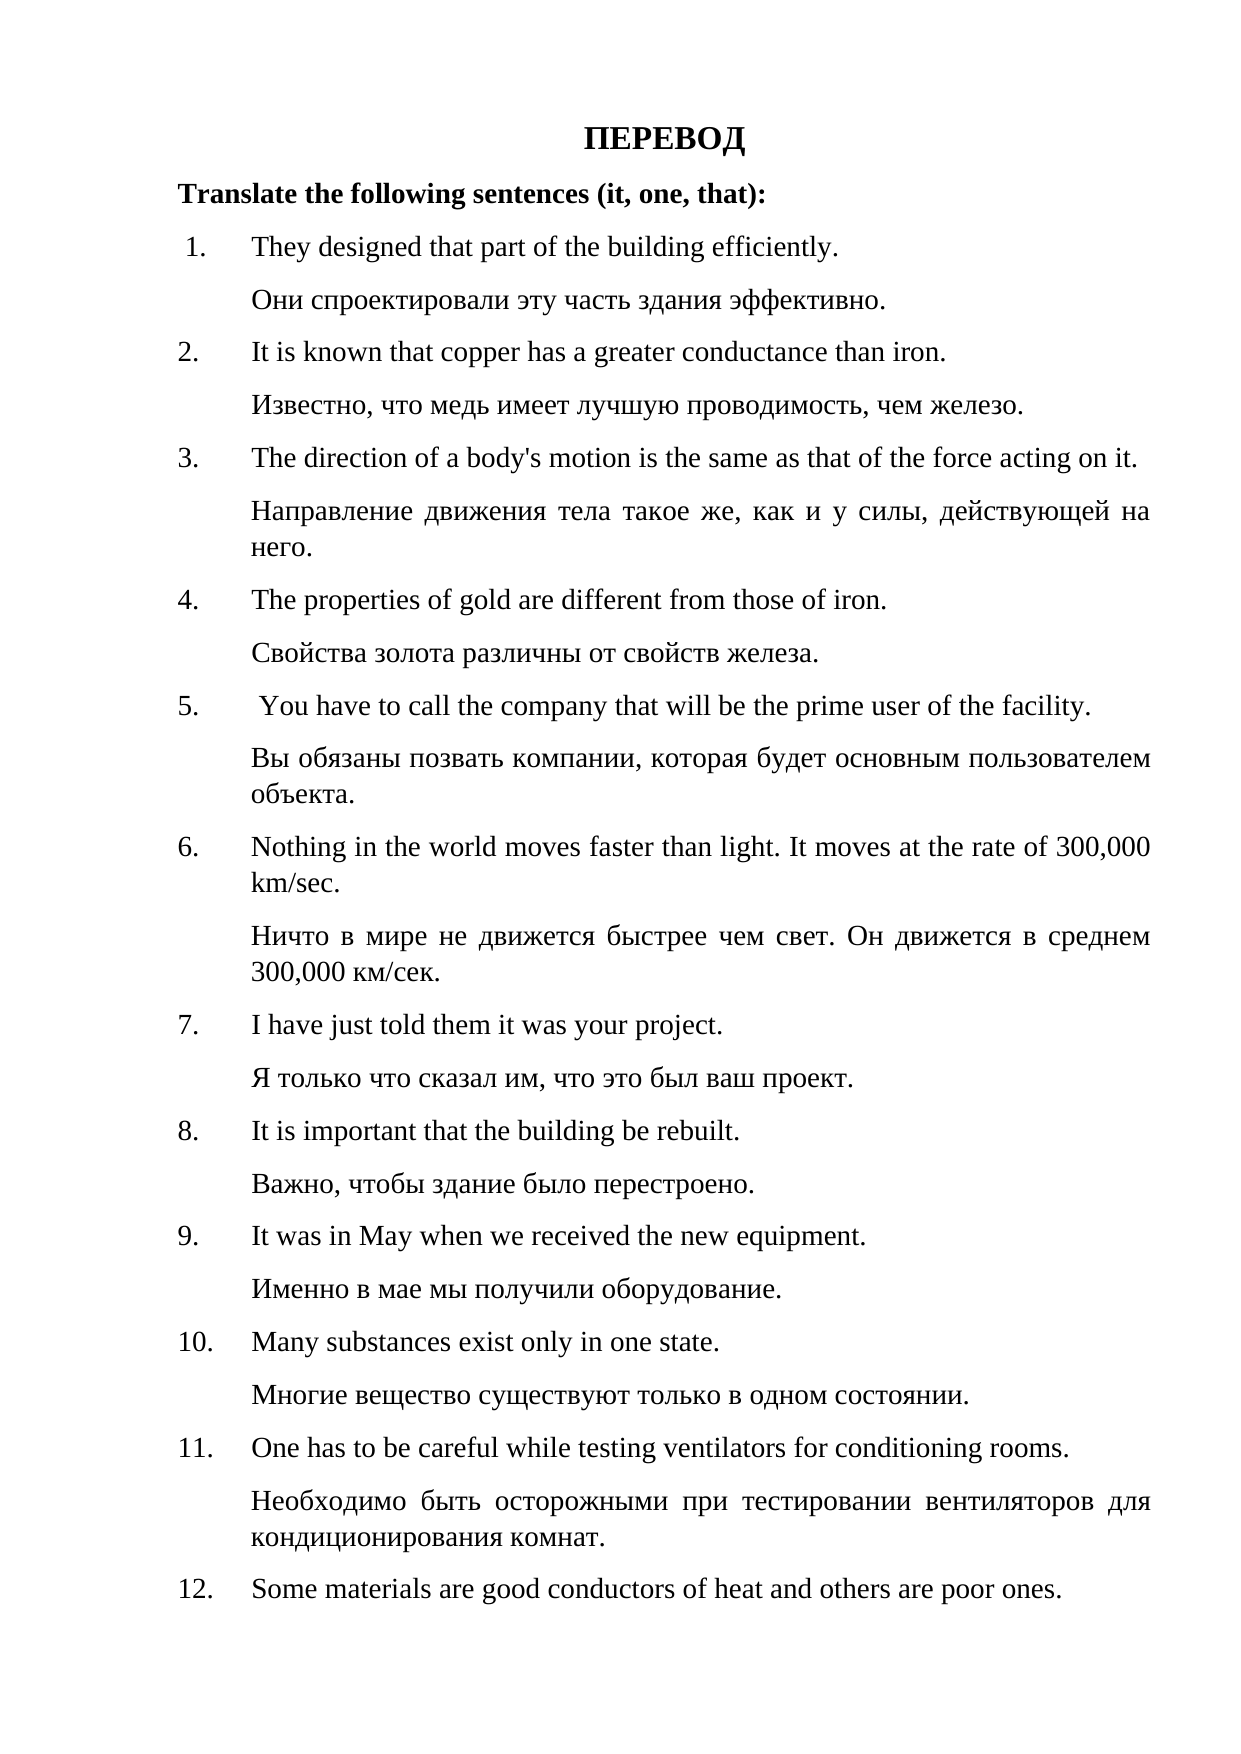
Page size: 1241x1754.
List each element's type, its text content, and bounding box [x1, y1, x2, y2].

text 12. Some materials are good conductors of heat and others are poor ones. [177, 1572, 1152, 1605]
text 1. They designed that part of the building efficiently. [177, 229, 1152, 262]
text 6. Nothing in the world moves faster than light. It moves at the rate of 300,000 km/sec. [177, 829, 1152, 899]
text 8. It is important that the building be rebuilt. [177, 1113, 1152, 1146]
text Они спроектировали эту часть здания эффективно. [177, 282, 1152, 315]
text 11. One has to be careful while testing ventilators for conditioning rooms. [177, 1430, 1152, 1463]
text 4. The properties of gold are different from those of iron. [177, 582, 1152, 616]
text Необходимо быть осторожными при тестировании вентиляторов для кондиционирования комнат. [251, 1483, 1152, 1552]
text ПЕРЕВОД [177, 118, 1152, 156]
text 2. It is known that copper has a greater conductance than iron. [177, 334, 1152, 368]
text Ничто в мире не движется быстрее чем свет. Он движется в среднем 300,000 км/сек. [251, 918, 1152, 988]
text 7. I have just told them it was your project. [177, 1007, 1152, 1041]
text Направление движения тела такое же, как и у силы, действующей на него. [251, 493, 1152, 563]
text 5. You have to call the company that will be the prime user of the facility. [177, 688, 1152, 721]
text Важно, чтобы здание было перестроено. [177, 1166, 1152, 1199]
text Известно, что медь имеет лучшую проводимость, чем железо. [177, 387, 1152, 421]
text Translate the following sentences (it, one, that): [177, 176, 1152, 210]
text Вы обязаны позвать компании, которая будет основным пользователем объекта. [251, 740, 1152, 810]
text 10. Many substances exist only in one state. [177, 1324, 1152, 1358]
text Многие вещество существуют только в одном состоянии. [177, 1377, 1152, 1411]
text 9. It was in May when we received the new equipment. [177, 1218, 1152, 1252]
text Свойства золота различны от свойств железа. [177, 635, 1152, 668]
text Именно в мае мы получили оборудование. [177, 1271, 1152, 1305]
text 3. The direction of a body's motion is the same as that of the force acting on it. [177, 440, 1152, 474]
text Я только что сказал им, что это был ваш проект. [177, 1060, 1152, 1094]
